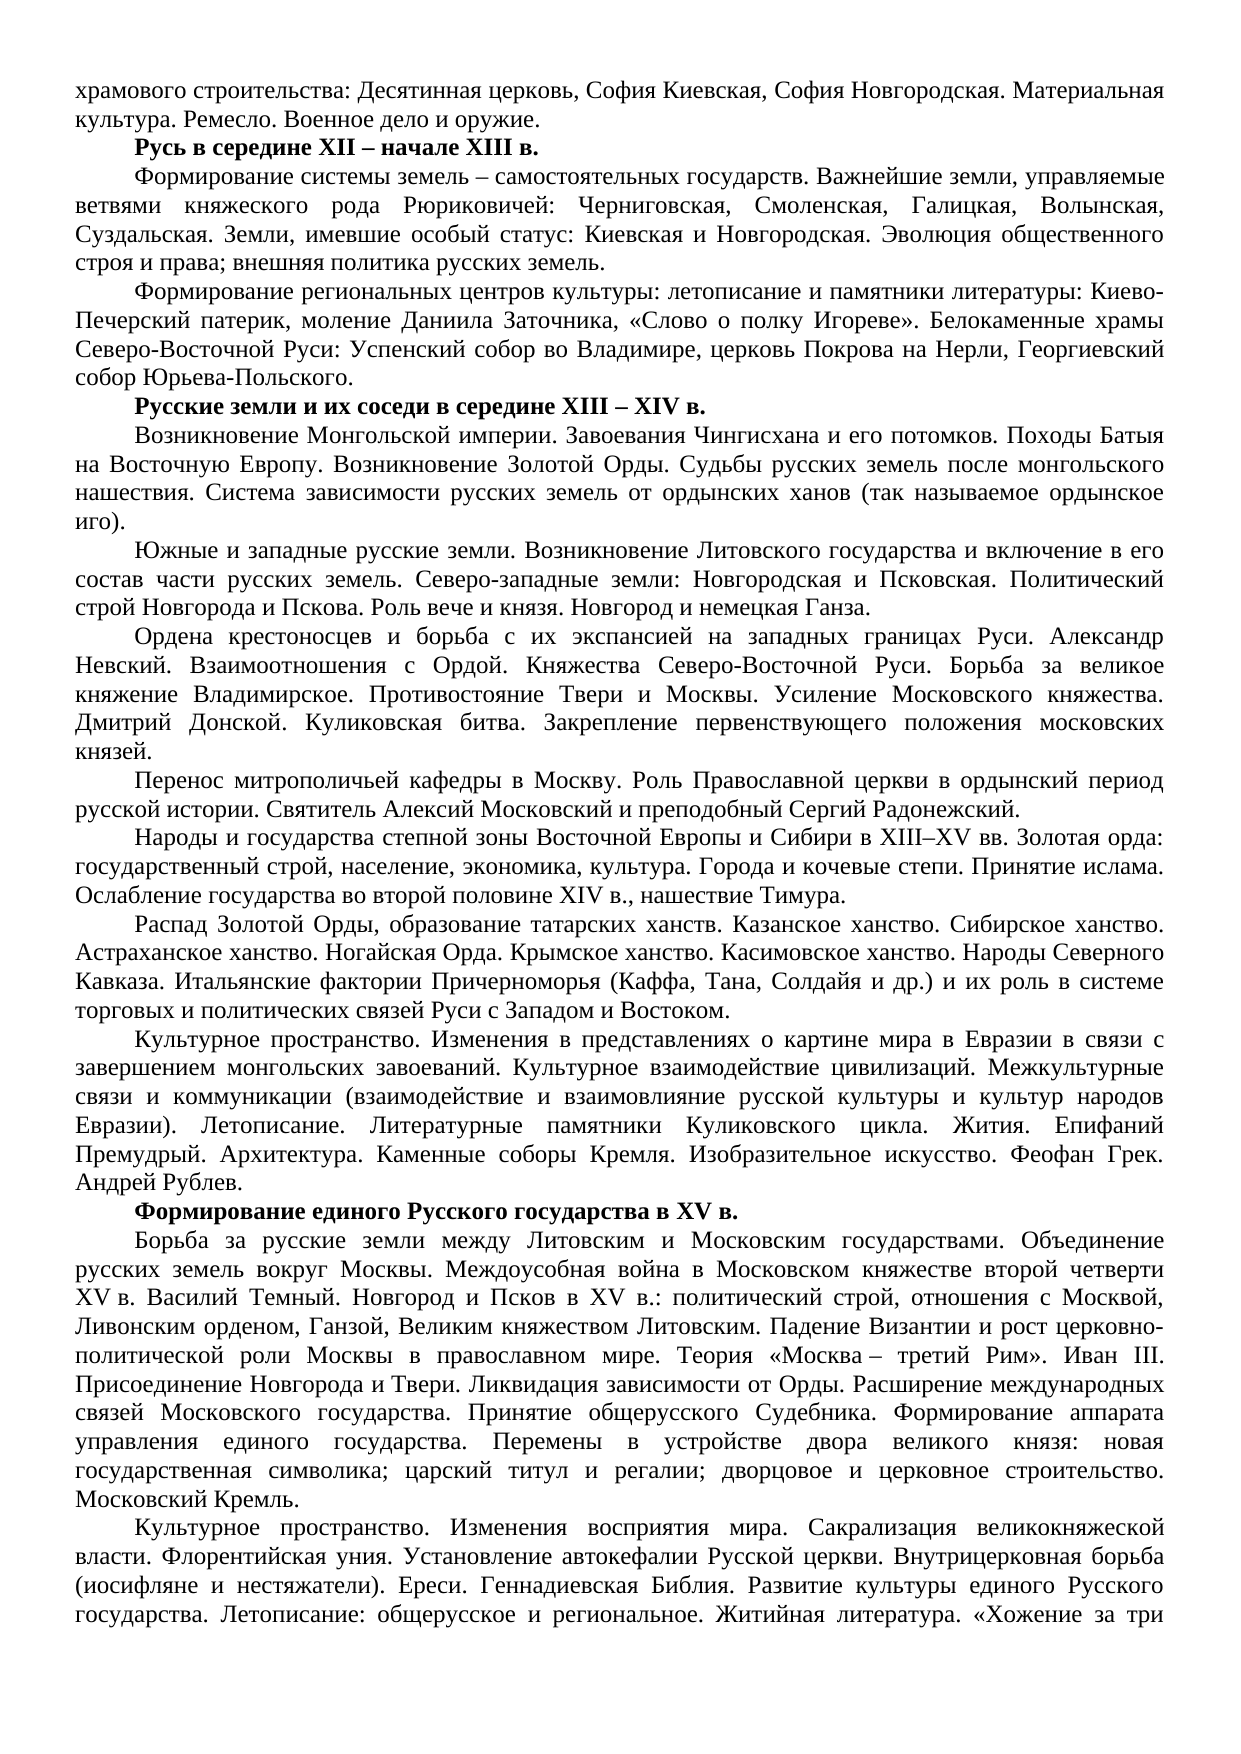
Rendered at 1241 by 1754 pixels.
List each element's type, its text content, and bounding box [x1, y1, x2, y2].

text Формирование региональных центров культуры: летописание и памятники литературы: Киево-Печерский патерик, моление Даниила Заточника, «Слово о полку Игореве». Белокаменные храмы Северо-Восточной Руси: Успенский собор во Владимире, церковь Покрова на Нерли, Георгиевский собор Юрьева-Польского. [75, 276, 1165, 391]
text Русь в середине XII – начале XIII в. [75, 132, 1165, 161]
text Ордена крестоносцев и борьба с их экспансией на западных границах Руси. Александр Невский. Взаимоотношения с Ордой. Княжества Северо-Восточной Руси. Борьба за великое княжение Владимирское. Противостояние Твери и Москвы. Усиление Московского княжества. Дмитрий Донской. Куликовская битва. Закрепление первенствующего положения московских князей. [75, 621, 1165, 765]
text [75, 1512, 1165, 1627]
text Формирование единого Русского государства в XV в. [75, 1196, 1165, 1225]
text Культурное пространство. Изменения в представлениях о картине мира в Евразии в связи с завершением монгольских завоеваний. Культурное взаимодействие цивилизаций. Межкультурные связи и коммуникации (взаимодействие и взаимовлияние русской культуры и культур народов Евразии). Летописание. Литературные памятники Куликовского цикла. Жития. Епифаний Премудрый. Архитектура. Каменные соборы Кремля. Изобразительное искусство. Феофан Грек. Андрей Рублев. [75, 1024, 1165, 1196]
text Распад Золотой Орды, образование татарских ханств. Казанское ханство. Сибирское ханство. Астраханское ханство. Ногайская Орда. Крымское ханство. Касимовское ханство. Народы Северного Кавказа. Итальянские фактории Причерноморья (Каффа, Тана, Солдайя и др.) и их роль в системе торговых и политических связей Руси с Западом и Востоком. [75, 909, 1165, 1024]
text Перенос митрополичьей кафедры в Москву. Роль Православной церкви в ордынский период русской истории. Святитель Алексий Московский и преподобный Сергий Радонежский. [75, 765, 1165, 822]
text Южные и западные русские земли. Возникновение Литовского государства и включение в его состав части русских земель. Северо-западные земли: Новгородская и Псковская. Политический строй Новгорода и Пскова. Роль вече и князя. Новгород и немецкая Ганза. [75, 535, 1165, 621]
text Возникновение Монгольской империи. Завоевания Чингисхана и его потомков. Походы Батыя на Восточную Европу. Возникновение Золотой Орды. Судьбы русских земель после монгольского нашествия. Система зависимости русских земель от ордынских ханов (так называемое ордынское иго). [75, 420, 1165, 535]
text Русские земли и их соседи в середине XIII – XIV в. [75, 391, 1165, 420]
text Борьба за русские земли между Литовским и Московским государствами. Объединение русских земель вокруг Москвы. Междоусобная война в Московском княжестве второй четверти XV в. Василий Темный. Новгород и Псков в XV в.: политический строй, отношения с Москвой, Ливонским орденом, Ганзой, Великим княжеством Литовским. Падение Византии и рост церковно-политической роли Москвы в православном мире. Теория «Москва – третий Рим». Иван III. Присоединение Новгорода и Твери. Ликвидация зависимости от Орды. Расширение международных связей Московского государства. Принятие общерусского Судебника. Формирование аппарата управления единого государства. Перемены в устройстве двора великого князя: новая государственная символика; царский титул и регалии; дворцовое и церковное строительство. Московский Кремль. [75, 1225, 1165, 1512]
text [75, 75, 1165, 132]
text Формирование системы земель – самостоятельных государств. Важнейшие земли, управляемые ветвями княжеского рода Рюриковичей: Черниговская, Смоленская, Галицкая, Волынская, Суздальская. Земли, имевшие особый статус: Киевская и Новгородская. Эволюция общественного строя и права; внешняя политика русских земель. [75, 161, 1165, 276]
text Народы и государства степной зоны Восточной Европы и Сибири в XIII–XV вв. Золотая орда: государственный строй, население, экономика, культура. Города и кочевые степи. Принятие ислама. Ослабление государства во второй половине XIV в., нашествие Тимура. [75, 822, 1165, 909]
